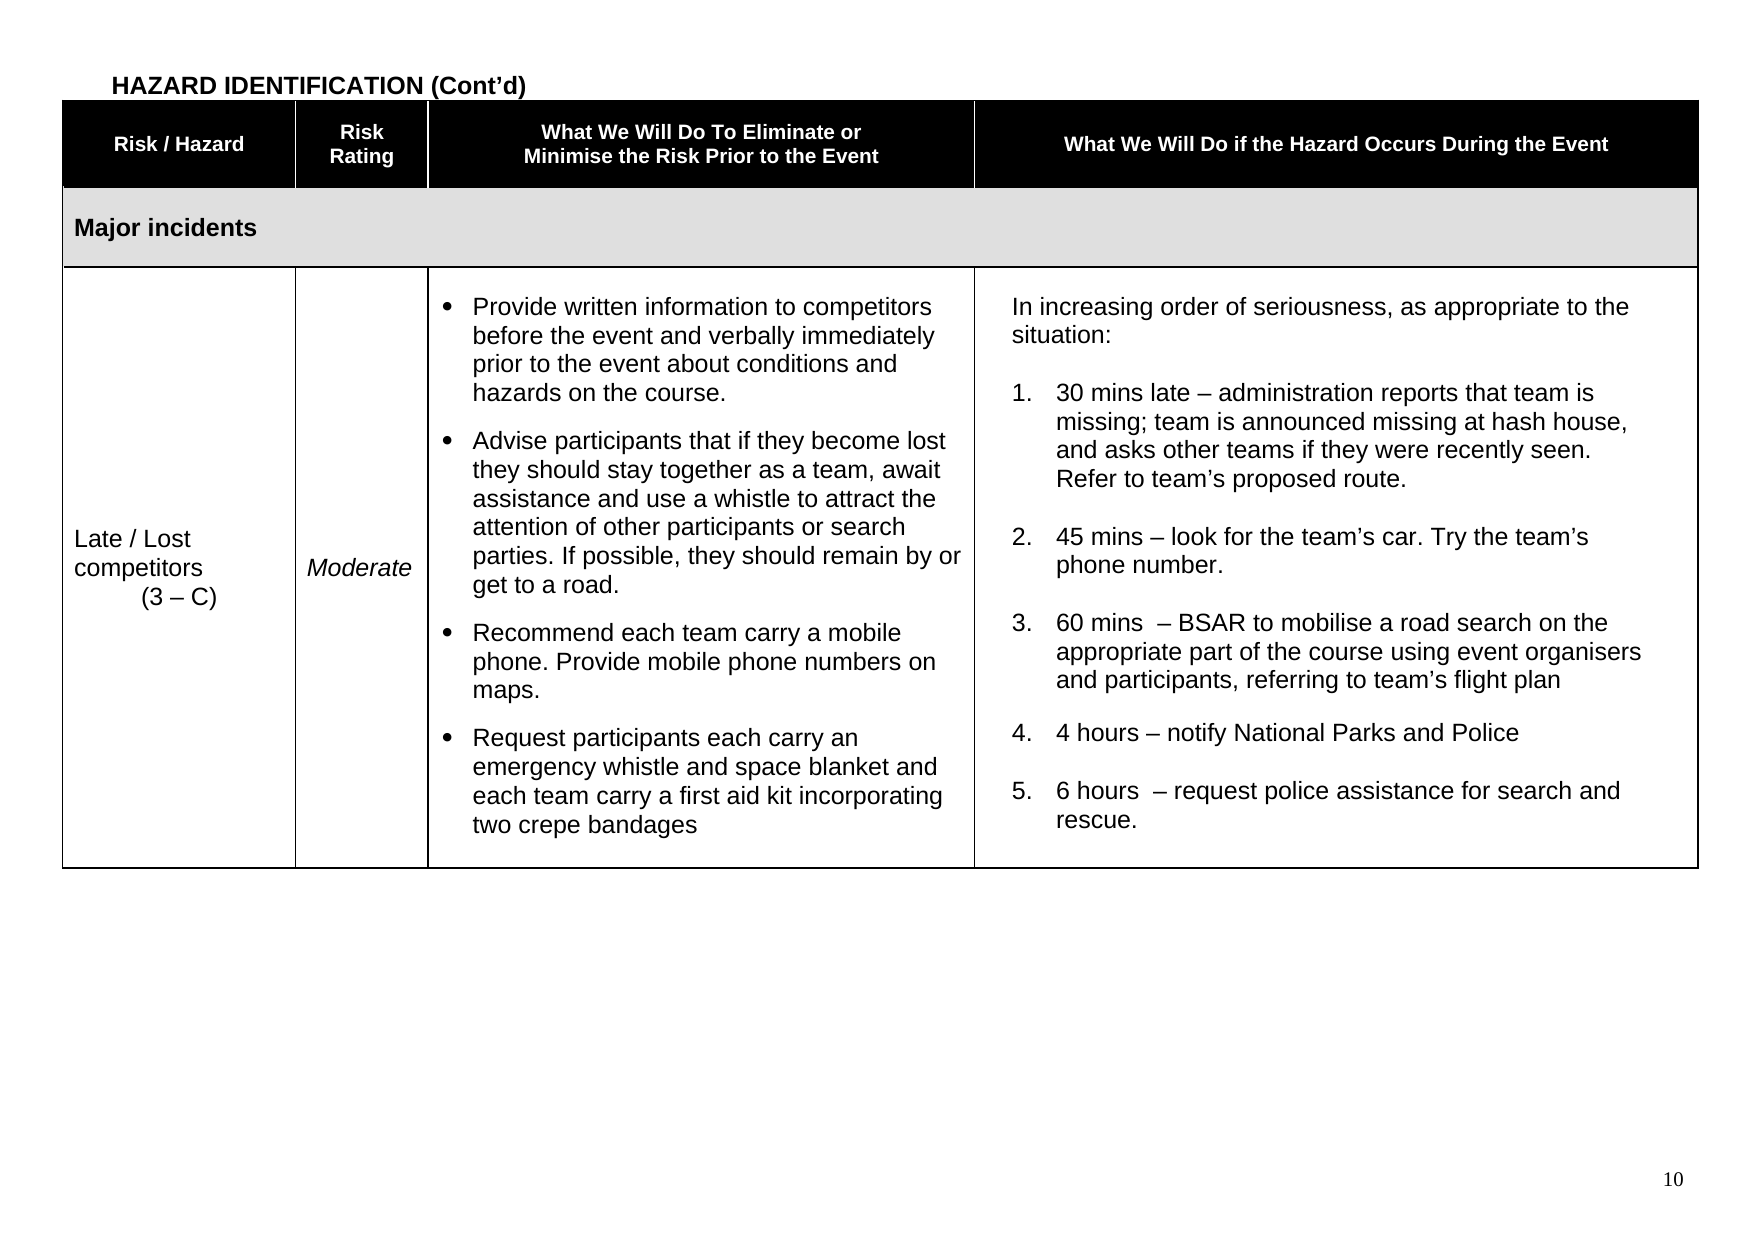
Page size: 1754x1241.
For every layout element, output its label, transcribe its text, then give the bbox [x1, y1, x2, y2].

table_cell [428, 188, 1697, 266]
table_header Risk / Hazard [63, 101, 295, 186]
text HAZARD IDENTIFICATION (Cont’d) [111, 71, 1684, 99]
table_header What We Will Do if the Hazard Occurs During the Event [975, 101, 1697, 186]
table_header Risk Rating [296, 100, 428, 186]
table_cell Provide written information to competitors before the event and verbally immediately prior to the event about conditions and hazards on the course. Advise participants that if they become lost they should stay together as a team, await assistance and use a whistle to attract the attention of other participants or search parties. If possible, they should remain by or get to a road. Recommend each team carry a mobile phone. Provide mobile phone numbers on maps. Request participants each carry an emergency whistle and space blanket and each team carry a first aid kit incorporating two crepe bandages [429, 268, 974, 867]
table_header What We Will Do To Eliminate or Minimise the Risk Prior to the Event [428, 100, 974, 186]
table_cell Late / Lost competitors (3 – C) [63, 267, 295, 867]
table_cell In increasing order of seriousness, as appropriate to the situation: 30 mins late – administration reports that team is missing; team is announced missing at hash house, and asks other teams if they were recently seen. Refer to team’s proposed route. 45 mins – look for the team’s car. Try the team’s phone number. 60 mins – BSAR to mobilise a road search on the appropriate part of the course using event organisers and participants, referring to team’s flight plan 4 hours – notify National Parks and Police 6 hours – request police assistance for search and rescue. [975, 268, 1697, 867]
table_cell Moderate [296, 268, 427, 867]
table_cell Major incidents [63, 187, 428, 266]
